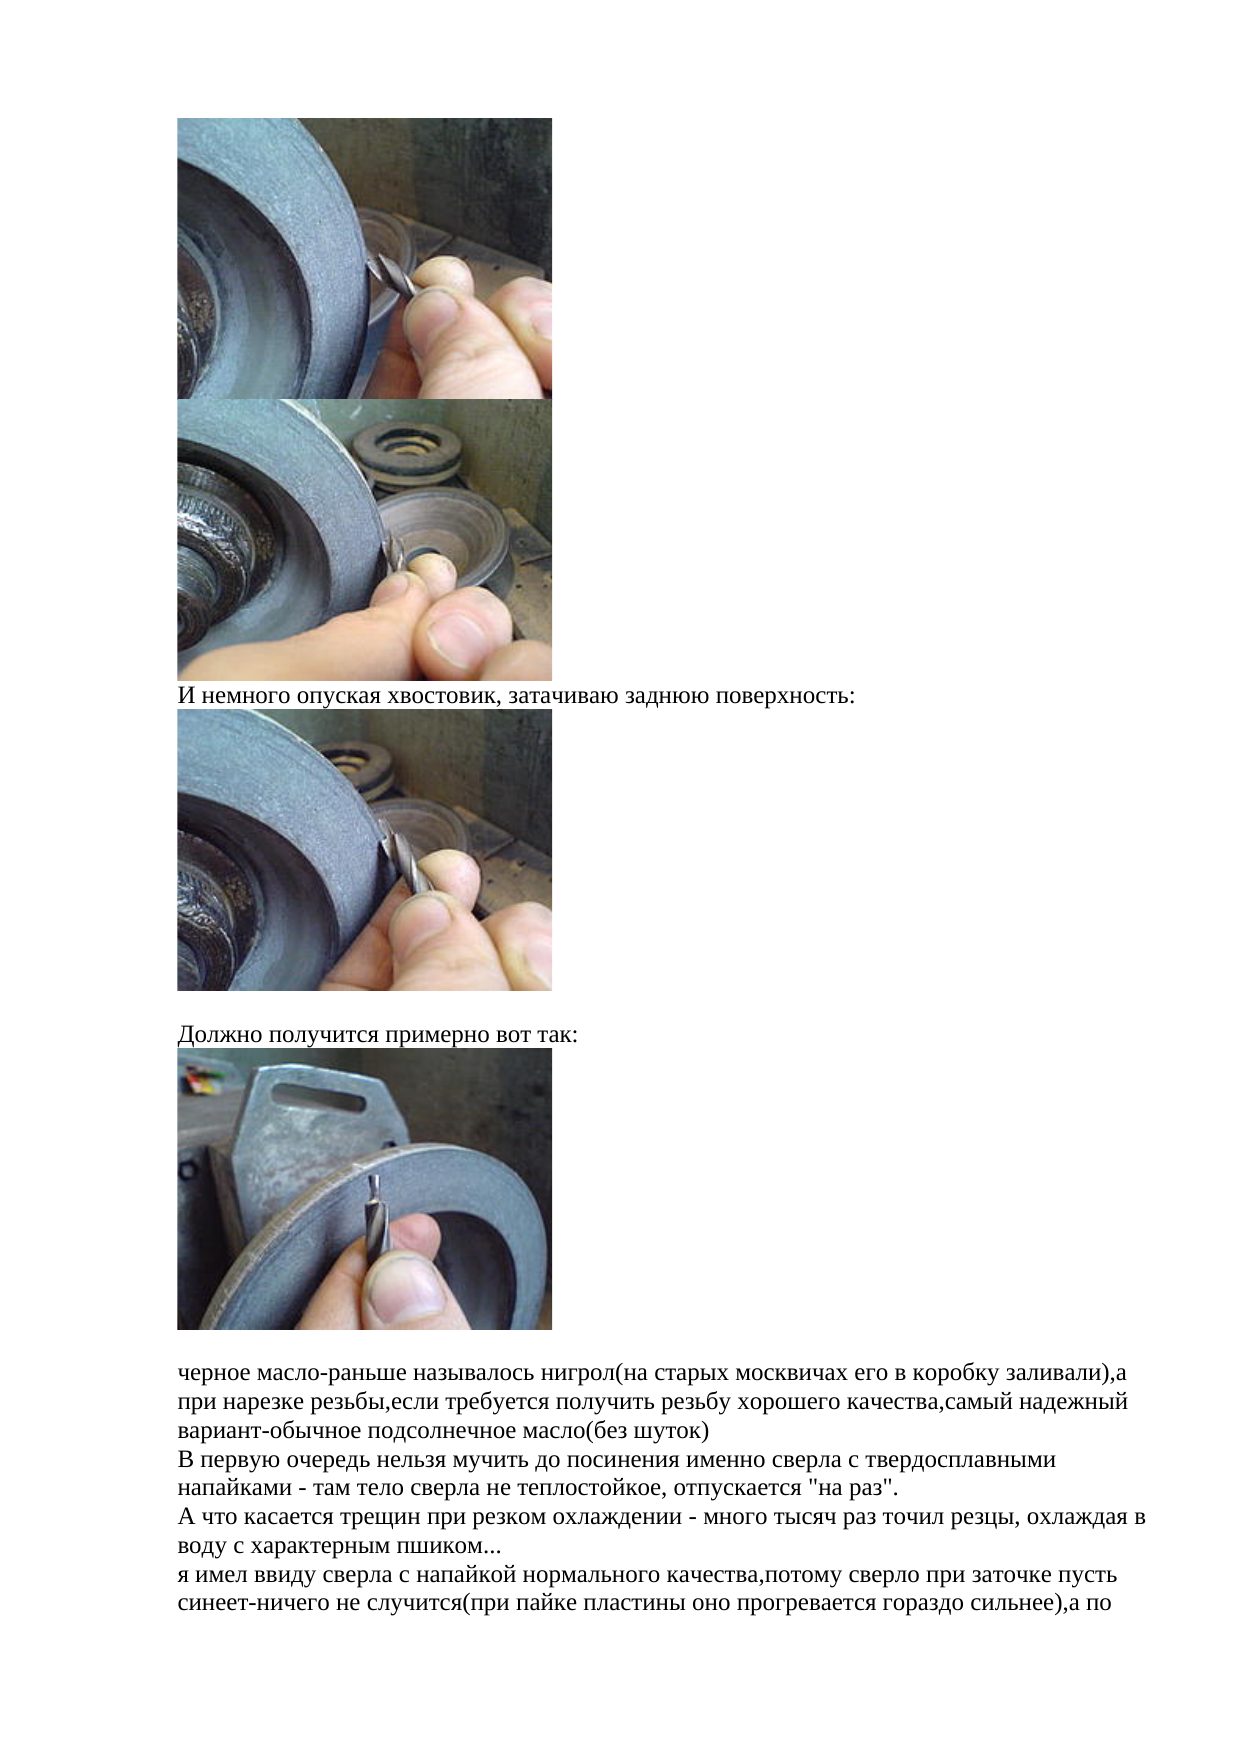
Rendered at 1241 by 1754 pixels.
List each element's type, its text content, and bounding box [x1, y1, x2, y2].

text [177, 118, 1152, 1329]
text черное масло-раньше называлось нигрол(на старых москвичах его в коробку заливали),а при нарезке резьбы,если требуется получить резьбу хорошего качества,самый надежный вариант-обычное подсолнечное масло(без шуток) [177, 1357, 1152, 1444]
picture [177, 709, 553, 991]
picture [177, 1048, 553, 1330]
text В первую очередь нельзя мучить до посинения именно сверла с твердосплавными напайками - там тело сверла не теплостойкое, отпускается "на раз". А что касается трещин при резком охлаждении - много тысяч раз точил резцы, охлаждая в воду с характерным пшиком... [177, 1444, 1152, 1559]
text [177, 1559, 1152, 1616]
picture [177, 118, 553, 681]
